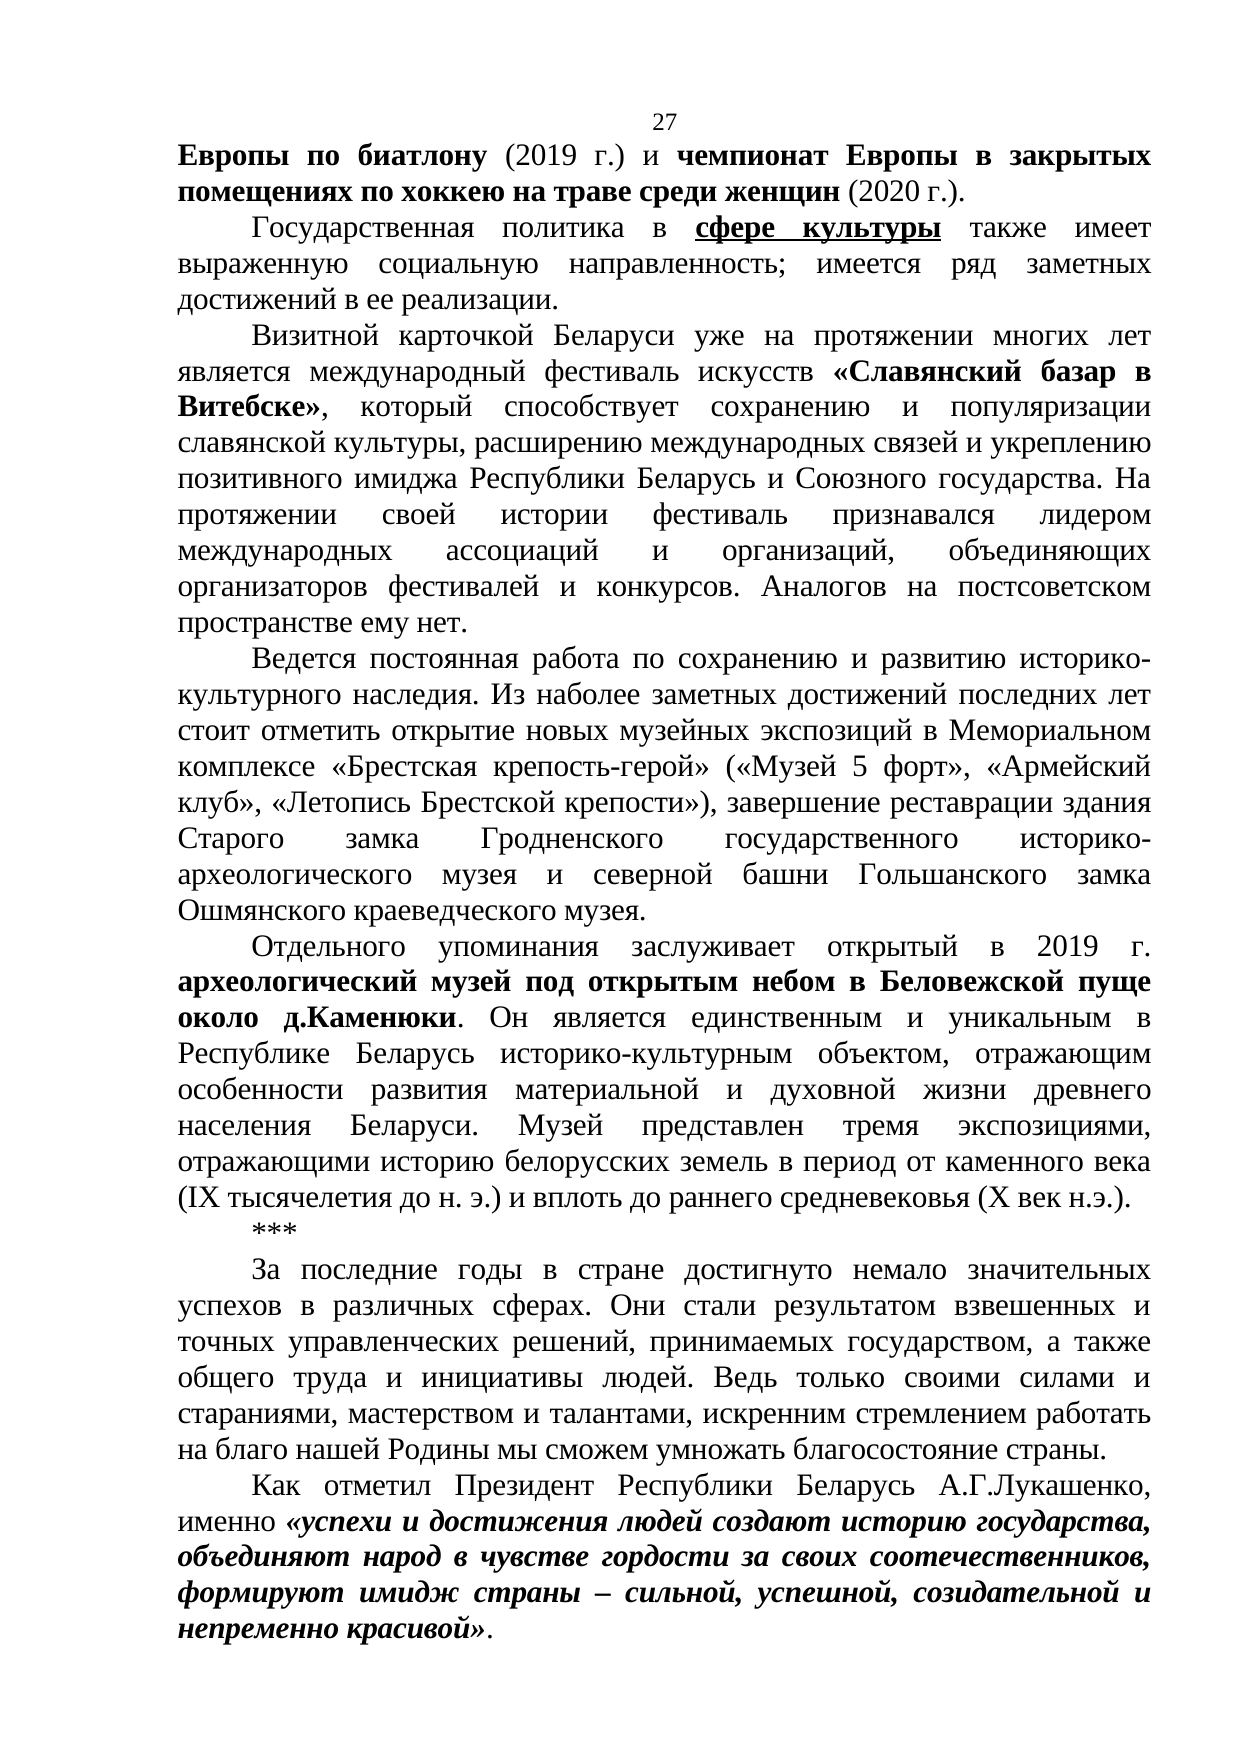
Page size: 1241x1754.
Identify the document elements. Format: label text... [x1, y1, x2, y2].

text За последние годы в стране достигнуто немало значительных успехов в различных сферах. Они стали результатом взвешенных и точных управленческих решений, принимаемых государством, а также общего труда и инициативы людей. Ведь только своими силами и стараниями, мастерством и талантами, искренним стремлением работать на благо нашей Родины мы сможем умножать благосостояние страны. [177, 1250, 1152, 1466]
text Ведется постоянная работа по сохранению и развитию историко-культурного наследия. Из наболее заметных достижений последних лет стоит отметить открытие новых музейных экспозиций в Мемориальном комплексе «Брестская крепость-герой» («Музей 5 форт», «Армейский клуб», «Летопись Брестской крепости»), завершение реставрации здания Старого замка Гродненского государственного историко-археологического музея и северной башни Гольшанского замка Ошмянского краеведческого музея. [177, 639, 1152, 927]
text Визитной карточкой Беларуси уже на протяжении многих лет является международный фестиваль искусств «Славянский базар в Витебске», который способствует сохранению и популяризации славянской культуры, расширению международных связей и укреплению позитивного имиджа Республики Беларусь и Союзного государства. На протяжении своей истории фестиваль признавался лидером международных ассоциаций и организаций, объединяющих организаторов фестивалей и конкурсов. Аналогов на постсоветском пространстве ему нет. [177, 316, 1152, 639]
text Как отметил Президент Республики Беларусь А.Г.Лукашенко, именно «успехи и достижения людей создают историю государства, объединяют народ в чувстве гордости за своих соотечественников, формируют имидж страны – сильной, успешной, созидательной и непременно красивой». [177, 1466, 1152, 1646]
text Отдельного упоминания заслуживает открытый в 2019 г. археологический музей под открытым небом в Беловежской пуще около д.Каменюки. Он является единственным и уникальным в Республике Беларусь историко-культурным объектом, отражающим особенности развития материальной и духовной жизни древнего населения Беларуси. Музей представлен тремя экспозициями, отражающими историю белорусских земель в период от каменного века (IX тысячелетия до н. э.) и вплоть до раннего средневековья (X век н.э.). [177, 927, 1152, 1214]
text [177, 136, 1152, 208]
text *** [177, 1214, 1152, 1250]
text Государственная политика в сфере культуры также имеет выраженную социальную направленность; имеется ряд заметных достижений в ее реализации. [177, 208, 1152, 316]
